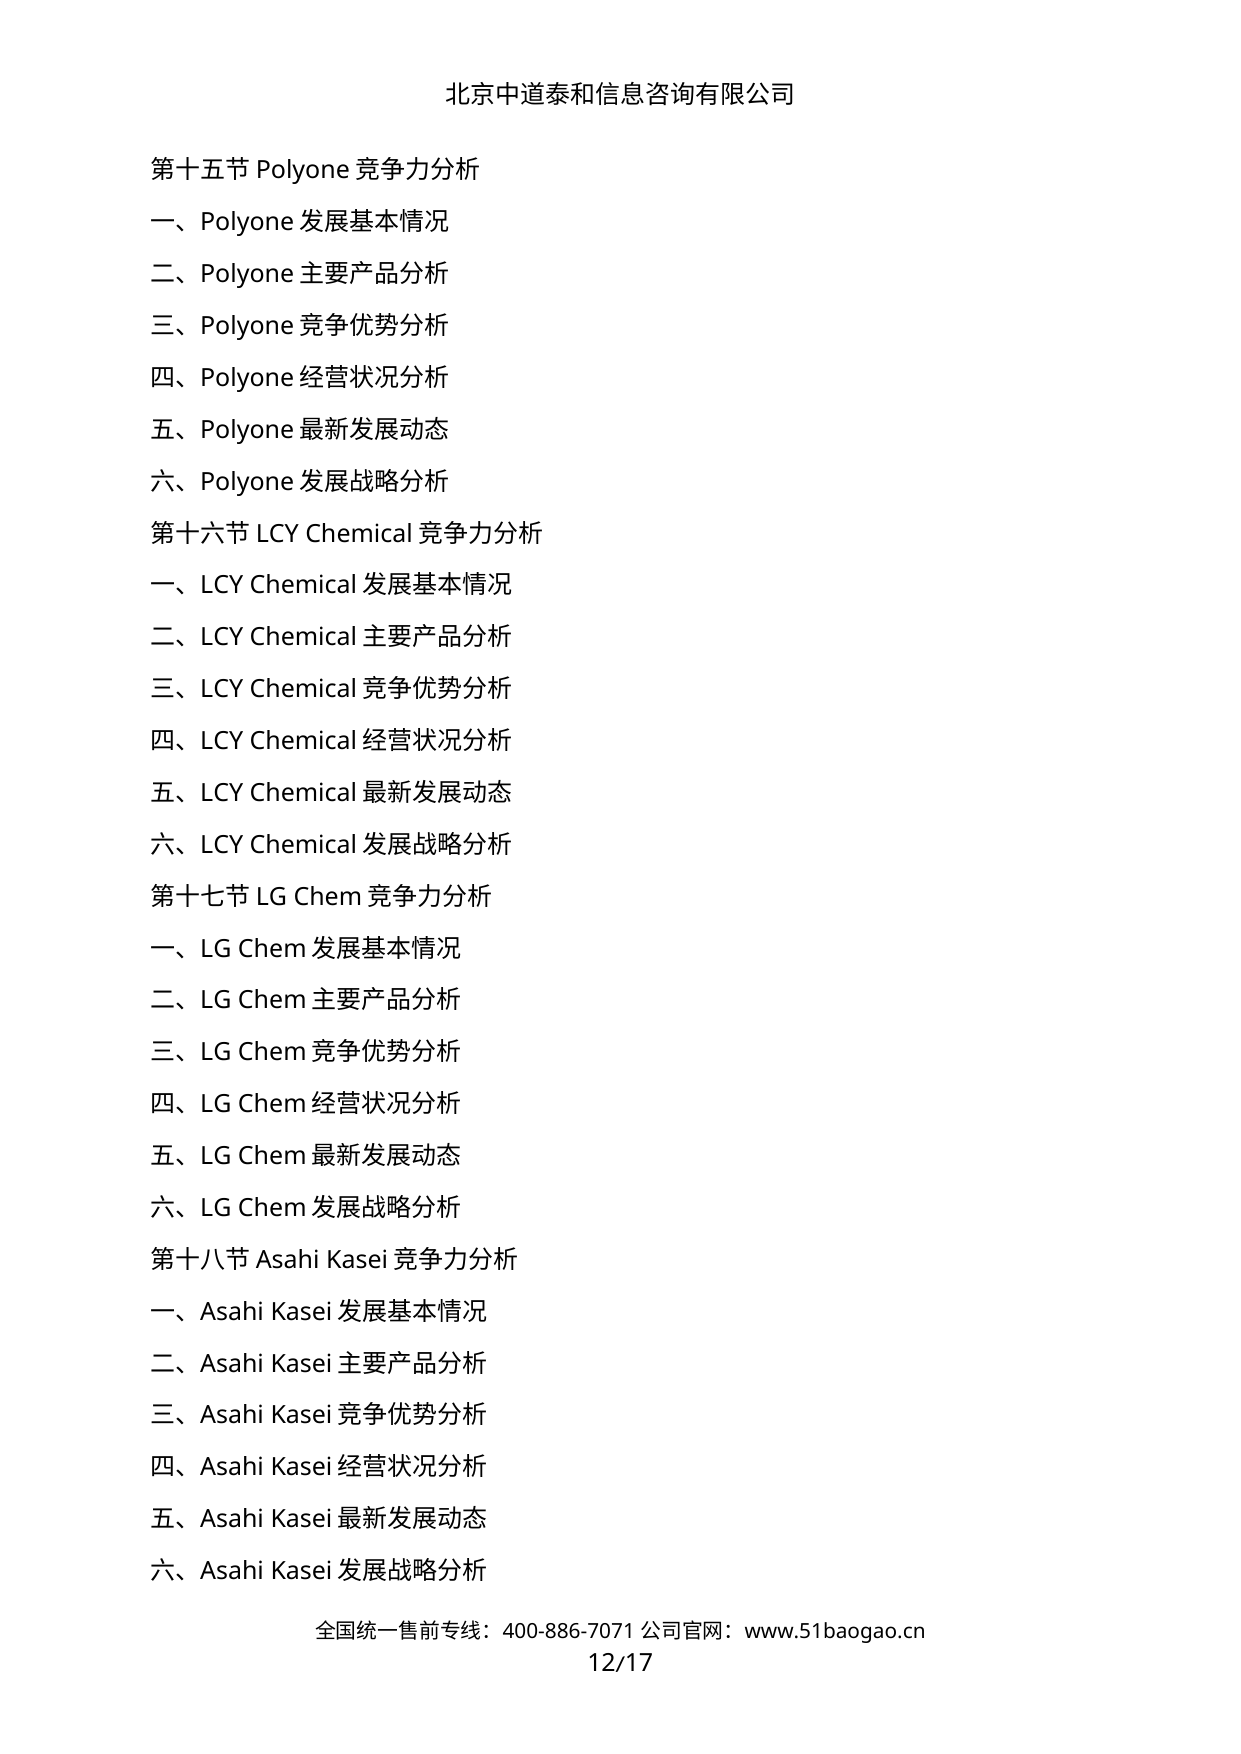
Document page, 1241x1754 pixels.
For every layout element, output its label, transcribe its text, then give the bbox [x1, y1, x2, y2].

text 四、Asahi Kasei经营状况分析 [150, 1447, 1090, 1483]
text 五、Asahi Kasei最新发展动态 [150, 1499, 1090, 1535]
text 三、Polyone竞争优势分析 [150, 306, 1090, 342]
text 第十八节 Asahi Kasei竞争力分析 [150, 1239, 1090, 1276]
text 六、LCY Chemical发展战略分析 [150, 824, 1090, 861]
text 三、LCY Chemical竞争优势分析 [150, 669, 1090, 705]
text 二、LG Chem主要产品分析 [150, 980, 1090, 1016]
text 二、LCY Chemical主要产品分析 [150, 617, 1090, 653]
text 二、Polyone主要产品分析 [150, 254, 1090, 290]
text 三、LG Chem竞争优势分析 [150, 1032, 1090, 1068]
text 四、LCY Chemical经营状况分析 [150, 721, 1090, 757]
text 二、Asahi Kasei主要产品分析 [150, 1343, 1090, 1379]
text 六、LG Chem发展战略分析 [150, 1187, 1090, 1224]
text 一、LG Chem发展基本情况 [150, 928, 1090, 964]
text 五、Polyone最新发展动态 [150, 409, 1090, 446]
text 六、Polyone发展战略分析 [150, 461, 1090, 497]
text 三、Asahi Kasei竞争优势分析 [150, 1395, 1090, 1431]
text 五、LG Chem最新发展动态 [150, 1136, 1090, 1172]
text 四、LG Chem经营状况分析 [150, 1084, 1090, 1120]
text 第十五节 Polyone竞争力分析 [150, 150, 1090, 186]
text 第十六节 LCY Chemical竞争力分析 [150, 513, 1090, 549]
text 一、LCY Chemical发展基本情况 [150, 565, 1090, 601]
text 一、Polyone发展基本情况 [150, 202, 1090, 238]
text 六、Asahi Kasei发展战略分析 [150, 1551, 1090, 1587]
text 一、Asahi Kasei发展基本情况 [150, 1291, 1090, 1327]
text 五、LCY Chemical最新发展动态 [150, 772, 1090, 809]
text 四、Polyone经营状况分析 [150, 357, 1090, 394]
text 第十七节 LG Chem竞争力分析 [150, 876, 1090, 912]
